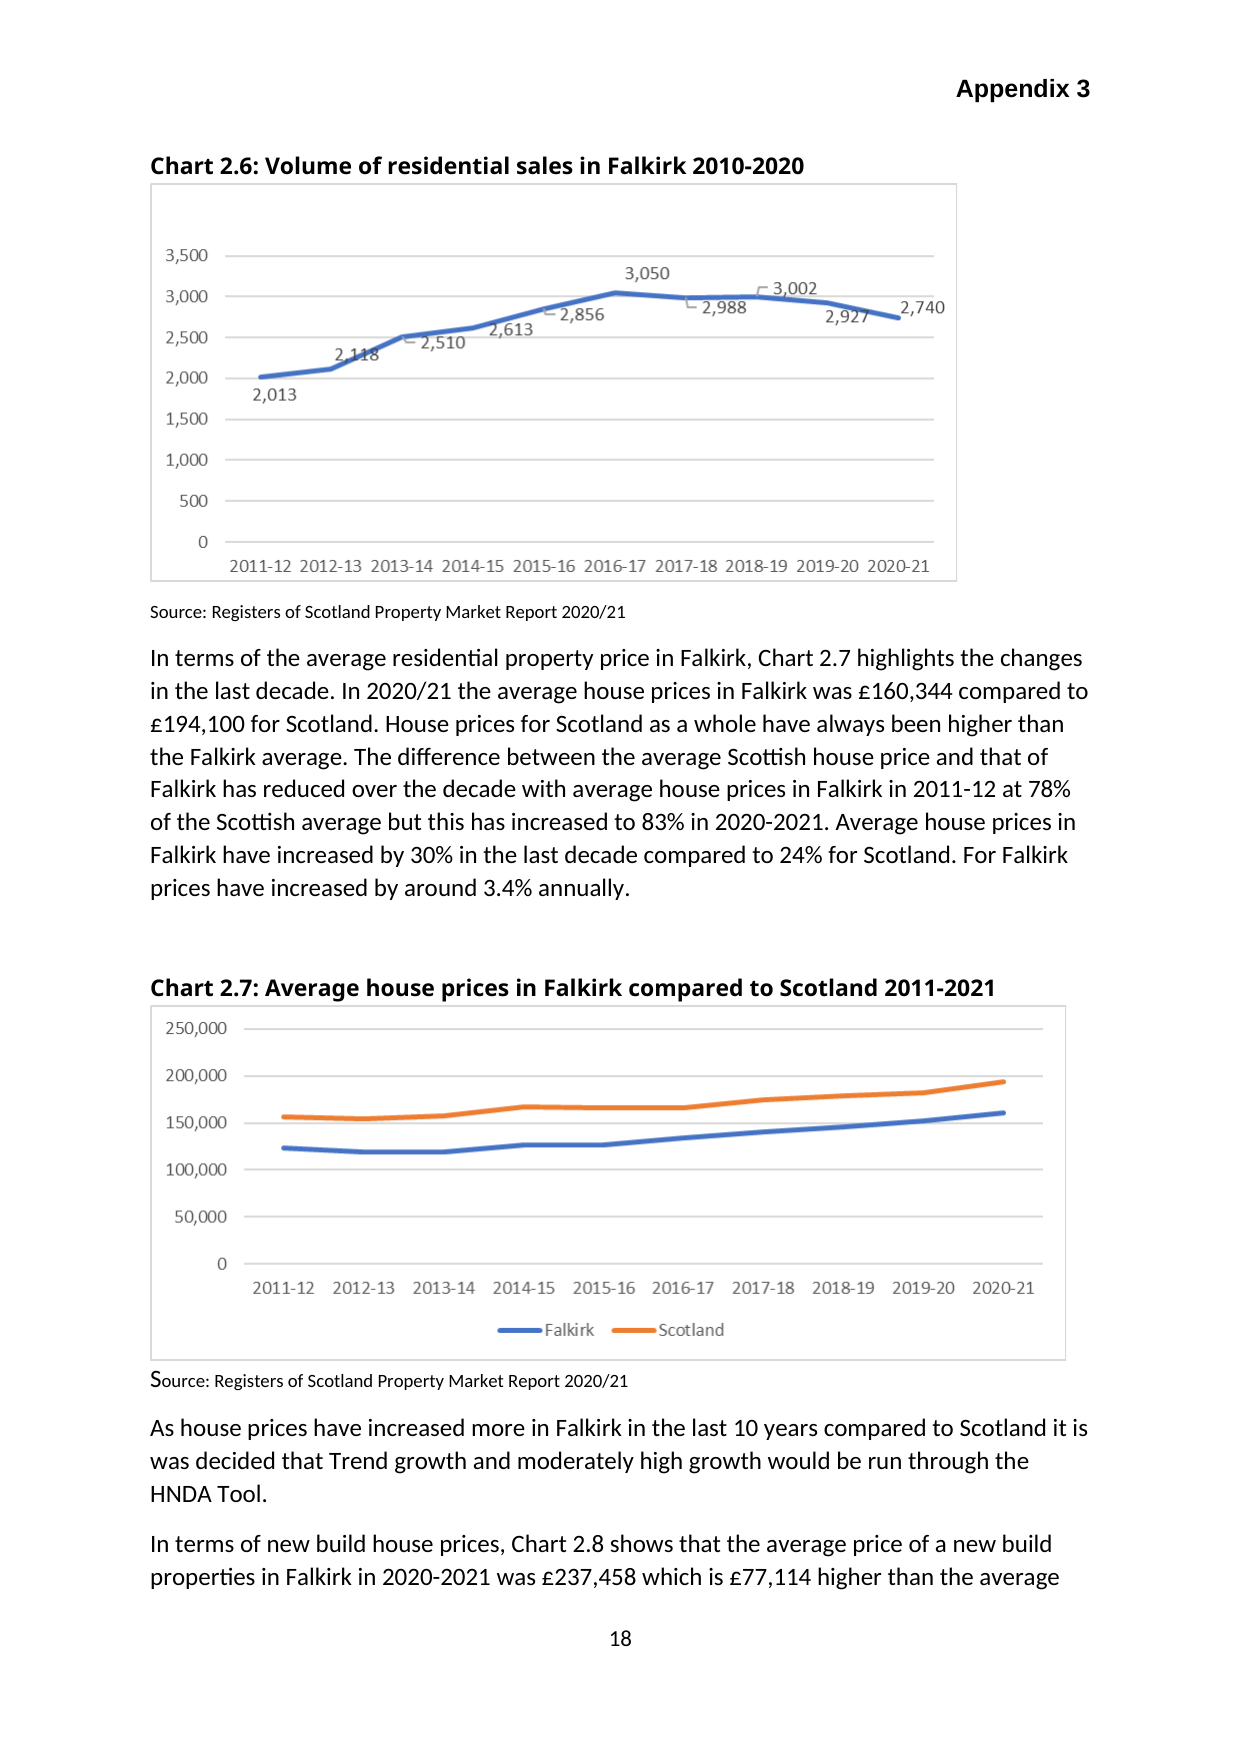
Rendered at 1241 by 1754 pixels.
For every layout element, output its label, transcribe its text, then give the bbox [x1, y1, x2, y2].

subtitle Chart 2.6: Volume of residential sales in Falkirk 2010-2020 [150, 150, 1090, 181]
text In terms of the average residential property price in Falkirk, Chart 2.7 highlights the changes in the last decade. In 2020/21 the average house prices in Falkirk was £160,344 compared to £194,100 for Scotland. House prices for Scotland as a whole have always been higher than the Falkirk average. The difference between the average Scottish house price and that of Falkirk has reduced over the decade with average house prices in Falkirk in 2011-12 at 78% of the Scottish average but this has increased to 83% in 2020-2021. Average house prices in Falkirk have increased by 30% in the last decade compared to 24% for Scotland. For Falkirk prices have increased by around 3.4% annually. [150, 642, 1090, 903]
subtitle Chart 2.7: Average house prices in Falkirk compared to Scotland 2011-2021 [150, 972, 1090, 1003]
picture [150, 1005, 1067, 1361]
picture [150, 183, 958, 582]
text As house prices have increased more in Falkirk in the last 10 years compared to Scotland it is was decided that Trend growth and moderately high growth would be run through the HNDA Tool. [150, 1412, 1090, 1509]
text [150, 1528, 1090, 1591]
text Source: Registers of Scotland Property Market Report 2020/21 [150, 601, 1090, 623]
